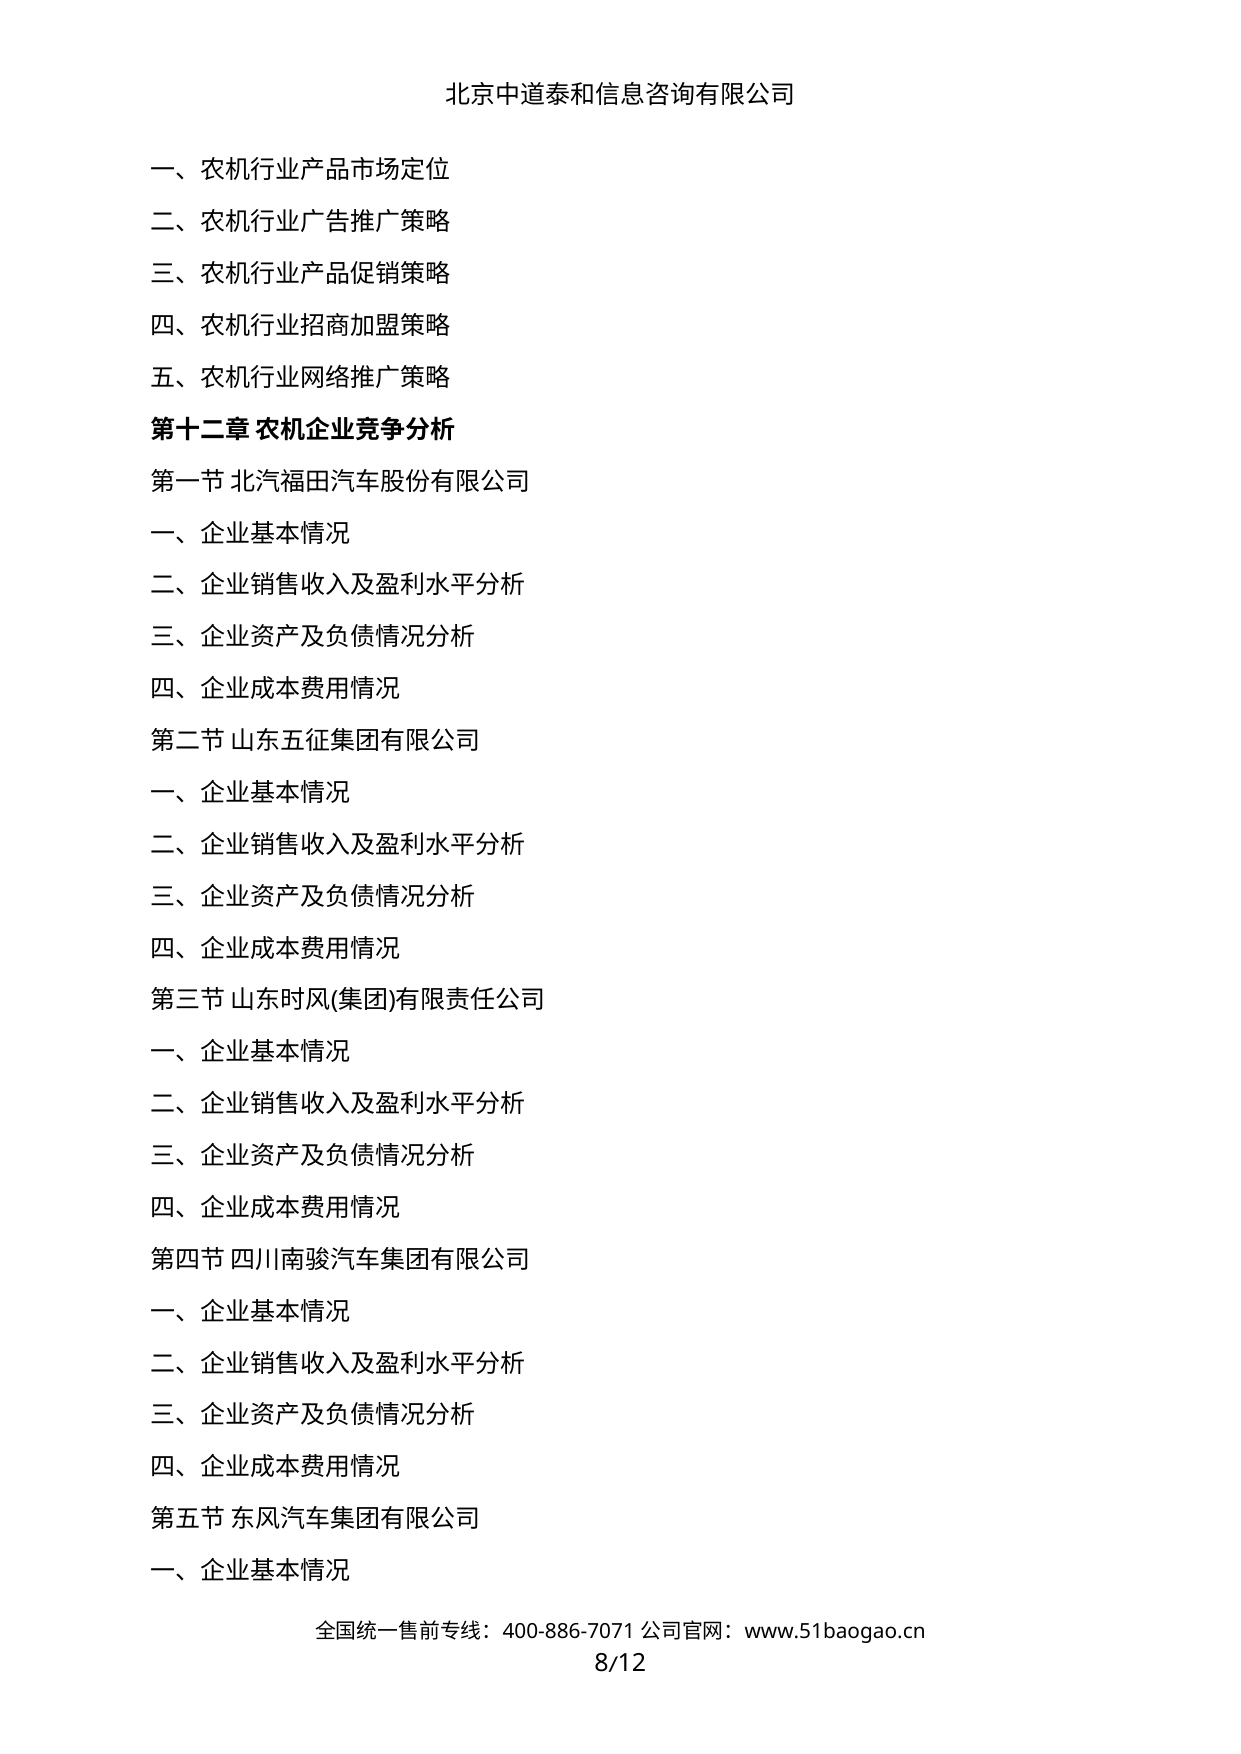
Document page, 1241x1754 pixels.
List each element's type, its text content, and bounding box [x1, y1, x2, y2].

text 一、企业基本情况 [150, 1032, 1090, 1068]
text 二、农机行业广告推广策略 [150, 202, 1090, 238]
text 第三节 山东时风(集团)有限责任公司 [150, 980, 1090, 1016]
text 三、企业资产及负债情况分析 [150, 1395, 1090, 1431]
text 一、企业基本情况 [150, 1291, 1090, 1327]
text 四、企业成本费用情况 [150, 928, 1090, 964]
text 二、企业销售收入及盈利水平分析 [150, 1343, 1090, 1379]
text 四、企业成本费用情况 [150, 1447, 1090, 1483]
text 四、企业成本费用情况 [150, 1187, 1090, 1224]
text 四、农机行业招商加盟策略 [150, 306, 1090, 342]
text 第四节 四川南骏汽车集团有限公司 [150, 1239, 1090, 1276]
text 二、企业销售收入及盈利水平分析 [150, 1084, 1090, 1120]
text 第五节 东风汽车集团有限公司 [150, 1499, 1090, 1535]
text 一、企业基本情况 [150, 772, 1090, 809]
text 一、企业基本情况 [150, 1551, 1090, 1587]
text 三、企业资产及负债情况分析 [150, 1136, 1090, 1172]
text 第十二章 农机企业竞争分析 [150, 409, 1090, 446]
text 一、企业基本情况 [150, 513, 1090, 549]
text 三、企业资产及负债情况分析 [150, 617, 1090, 653]
text 一、农机行业产品市场定位 [150, 150, 1090, 186]
text 五、农机行业网络推广策略 [150, 357, 1090, 394]
text 二、企业销售收入及盈利水平分析 [150, 824, 1090, 861]
text 第二节 山东五征集团有限公司 [150, 721, 1090, 757]
text 三、农机行业产品促销策略 [150, 254, 1090, 290]
text 第一节 北汽福田汽车股份有限公司 [150, 461, 1090, 497]
text 四、企业成本费用情况 [150, 669, 1090, 705]
text 三、企业资产及负债情况分析 [150, 876, 1090, 912]
text 二、企业销售收入及盈利水平分析 [150, 565, 1090, 601]
